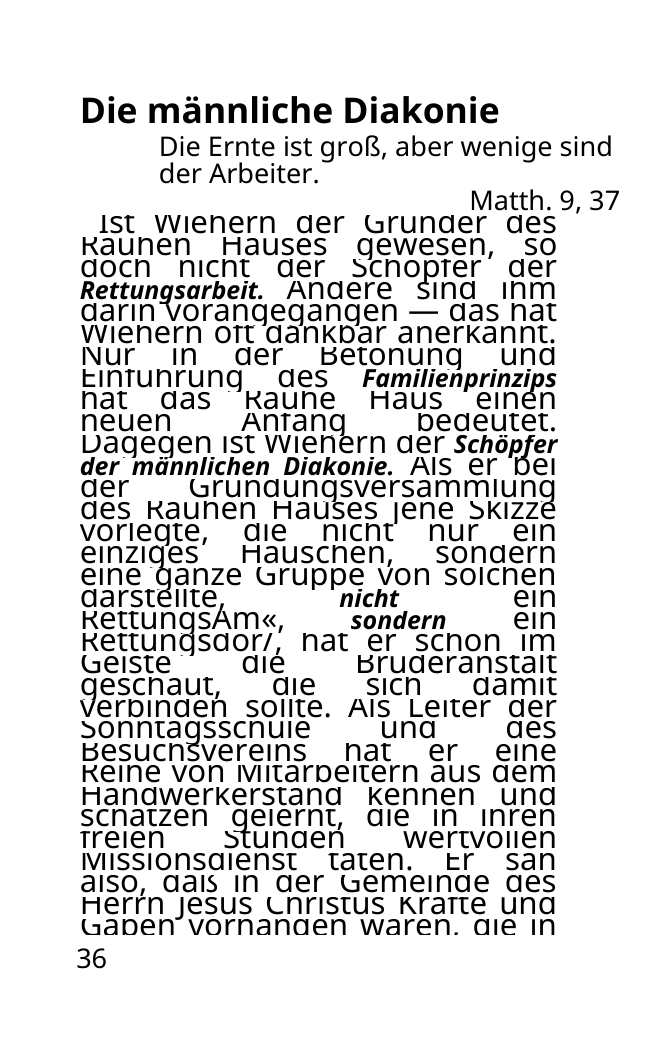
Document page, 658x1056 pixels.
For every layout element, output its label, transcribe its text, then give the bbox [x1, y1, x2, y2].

text Die Ernte ist groß, aber wenige sind der Arbeiter. [159, 135, 651, 189]
text 36 [76, 947, 107, 974]
text Matth. 9, 37 [469, 189, 651, 216]
subtitle Die männliche Diakonie [79, 95, 651, 131]
text Ist Wiehern der Gründer des Rauhen Hauses gewesen, so doch nicht der Schöpfer der Rettungsarbeit. Andere sind ihm darin vorangegangen — das hat Wiehern oft dankbar anerkannt. Nur in der Betonung und Einführung des Familienprinzips hat das Rauhe Haus einen neuen Anfang bedeutet. Dagegen ist Wiehern der Schöpfer der männlichen Diakonie. Als er bei der Gründungsversammlung des Rauhen Hauses jene Skizze vorlegte, die nicht nur ein einziges Häuschen, sondern eine ganze Gruppe von solchen darstellte, nicht ein RettungsAm«, sondern ein Rettungsdor/, hat er schon im Geiste die Brüderanstalt geschaut, die sich damit verbinden sollte. Als Leiter der Sonntagsschule und des Besuchsvereins hat er eine Reihe von Mitarbeitern aus dem Handwerkerstand kennen und schätzen gelernt, die in ihren freien Stunden wertvollen Missionsdienst taten. Er sah also, daß in der Gemeinde des Herrn Jesus Christus Kräfte und Gaben vorhanden waren, die in den Dienst des Herrn gestellt werden konnten. Bei seiner Grundanschauung, die er nächst Gott seinem verehrten Lehrer Professor August Neander verdankte, vom allgemeinen Priestertum der Gläubigen, verspürte er die Verpflichtung, solche Kräfte auch zu verwenden und zu ermuntern. Wieviel mehr aber mußten sie ausrichten können, sagte er sich, wenn sie für solchen Dienst ganz frei wären und obendrein auch die erforderliche Ausbildung dafür erhielten! Bei den Gedanken an sein Rettungsdorf sah er sich von solchen Männern als Gehilfen umgeben, ohne die er ja die Arbeit unmöglich leisten konnte. Als das Rauhe Haus im Schatten der Kastanie noch die einzige Arbeitsstätte war, konnte Wiehern die Arbeit allein bestreiten. Als im Jahre 1834 die Zahl der angemeldeten Kinder zu- [79, 216, 557, 934]
